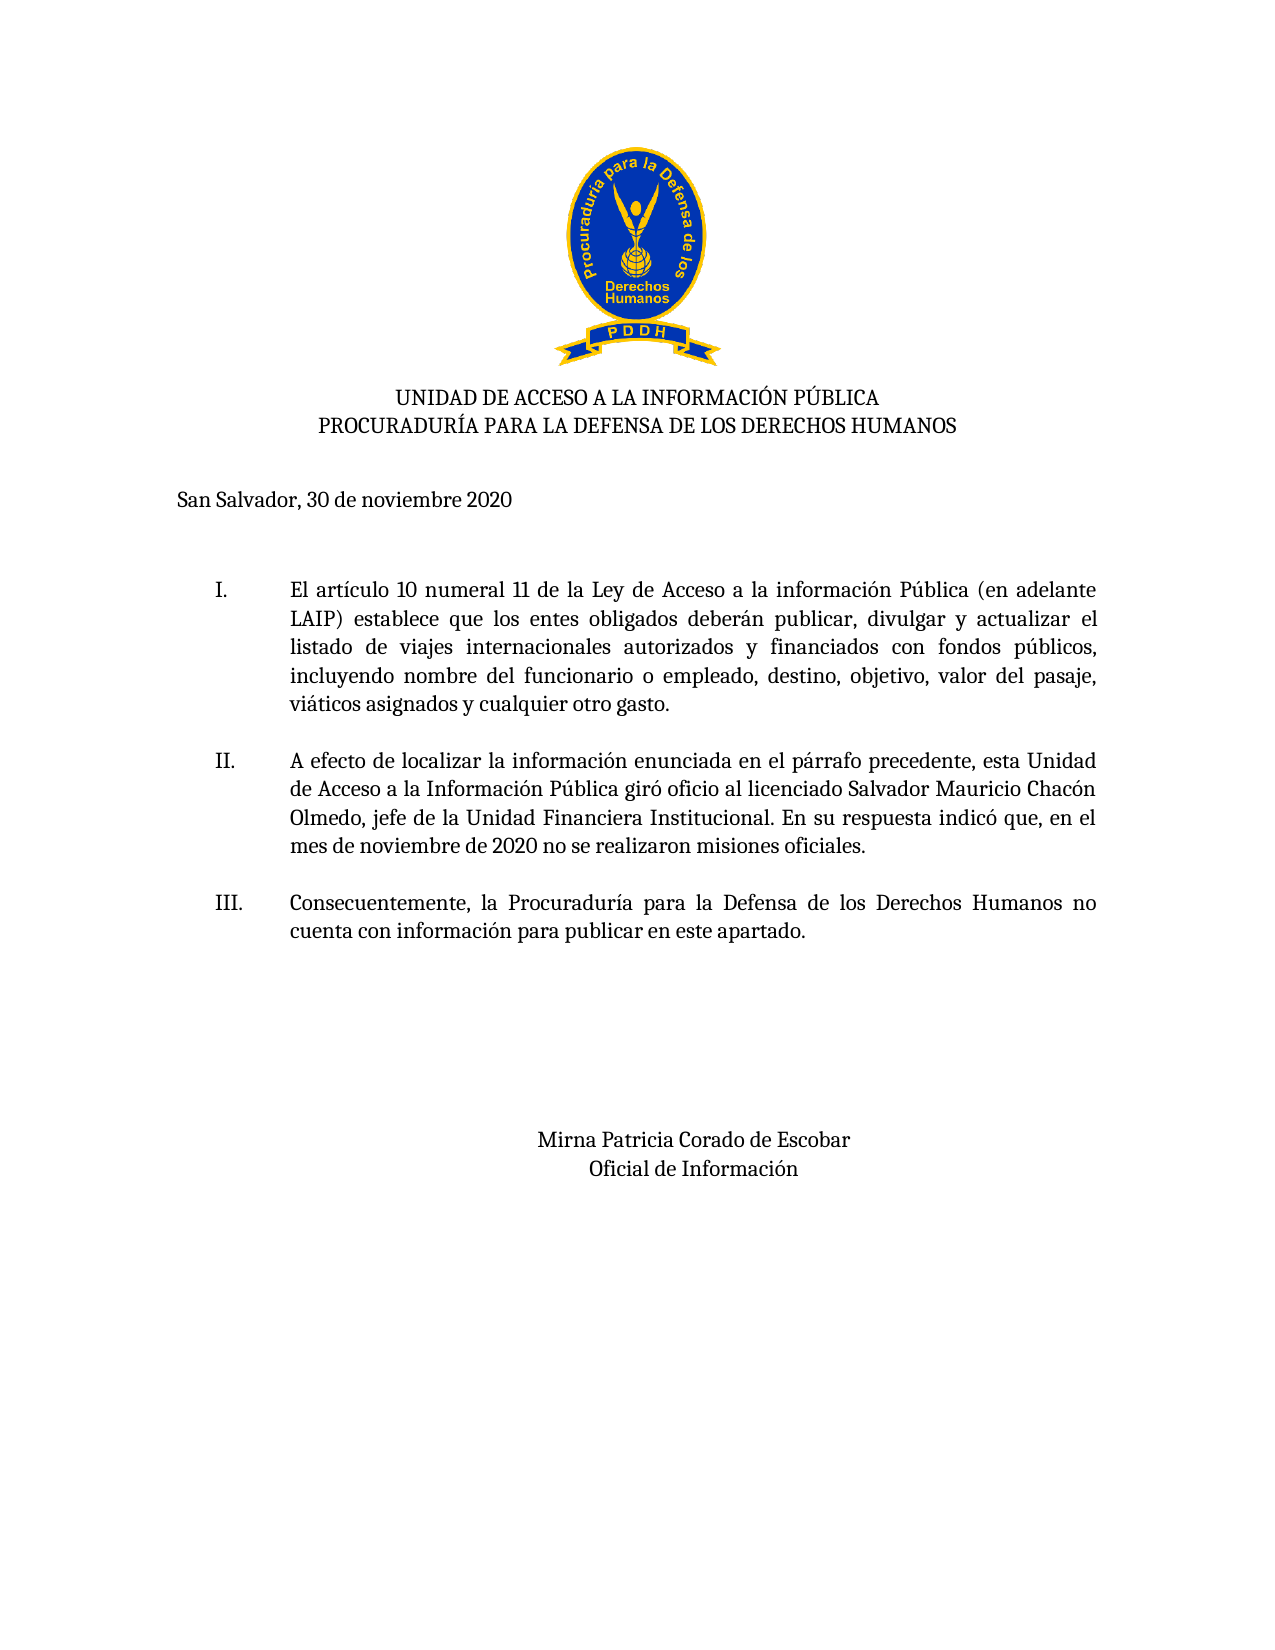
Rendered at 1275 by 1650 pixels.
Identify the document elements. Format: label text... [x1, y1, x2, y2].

text San Salvador, 30 de noviembre 2020 [177, 487, 1098, 513]
list El artículo 10 numeral 11 de la Ley de Acceso a la información Pública (en adelante LAIP) establece que los entes obligados deberán publicar, divulgar y actualizar el listado de viajes internacionales autorizados y financiados con fondos públicos, incluyendo nombre del funcionario o empleado, destino, objetivo, valor del pasaje, viáticos asignados y cualquier otro gasto. [215, 577, 1098, 717]
text UNIDAD DE ACCESO A LA INFORMACIÓN PÚBLICA [177, 385, 1098, 411]
list A efecto de localizar la información enunciada en el párrafo precedente, esta Unidad de Acceso a la Información Pública giró oficio al licenciado Salvador Mauricio Chacón Olmedo, jefe de la Unidad Financiera Institucional. En su respuesta indicó que, en el mes de noviembre de 2020 no se realizaron misiones oficiales. [215, 748, 1098, 859]
list Consecuentemente, la Procuraduría para la Defensa de los Derechos Humanos no cuenta con información para publicar en este apartado. [215, 890, 1098, 945]
picture [553, 147, 722, 366]
text PROCURADURÍA PARA LA DEFENSA DE LOS DERECHOS HUMANOS [177, 413, 1098, 440]
list Oficial de Información [290, 1156, 1098, 1182]
list Mirna Patricia Corado de Escobar [290, 1127, 1098, 1153]
